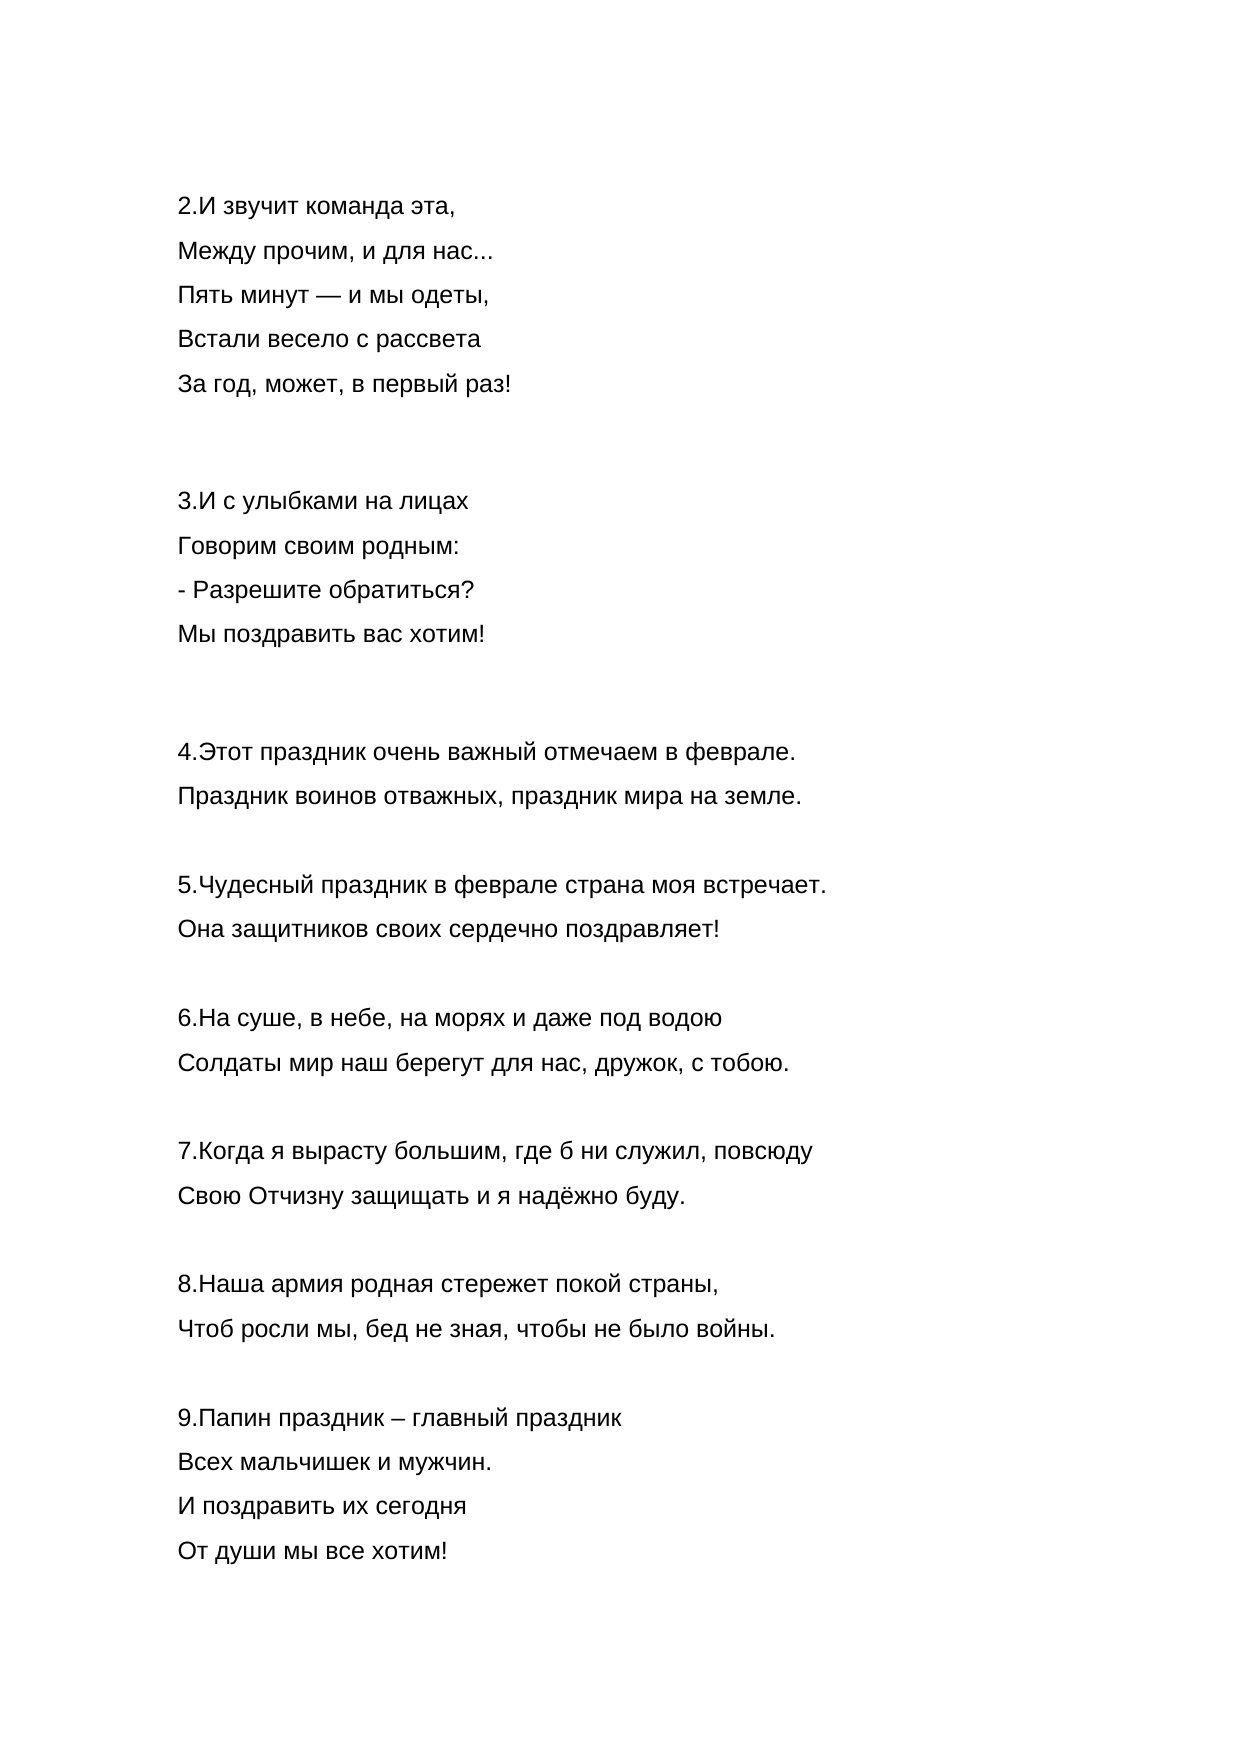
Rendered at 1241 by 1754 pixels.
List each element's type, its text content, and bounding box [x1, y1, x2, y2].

text - Разрешите обратиться? [177, 575, 1152, 604]
text 6.На суше, в небе, на морях и даже под водою [177, 1003, 1152, 1032]
text Мы поздравить вас хотим! [177, 619, 1152, 648]
text И поздравить их сегодня [177, 1491, 1152, 1520]
text От души мы все хотим! [177, 1536, 1152, 1564]
text Солдаты мир наш берегут для нас, дружок, с тобою. [177, 1047, 1152, 1076]
text Праздник воинов отважных, праздник мира на земле. [177, 781, 1152, 810]
text За год, может, в первый раз! [177, 369, 1152, 397]
text 7.Когда я вырасту большим, где б ни служил, повсюду [177, 1136, 1152, 1165]
text Свою Отчизну защищать и я надёжно буду. [177, 1181, 1152, 1209]
text 5.Чудесный праздник в феврале страна моя встречает. [177, 870, 1152, 899]
text 3.И с улыбками на лицах [177, 486, 1152, 515]
text Говорим своим родным: [177, 531, 1152, 559]
text 9.Папин праздник – главный праздник [177, 1402, 1152, 1431]
text Она защитников своих сердечно поздравляет! [177, 914, 1152, 943]
text 8.Наша армия родная cтережет покой страны, [177, 1269, 1152, 1298]
text Встали весело с рассвета [177, 324, 1152, 353]
text 2.И звучит команда эта, [177, 191, 1152, 220]
text Чтоб росли мы, бед не зная, чтобы не было войны. [177, 1314, 1152, 1342]
text Всех мальчишек и мужчин. [177, 1447, 1152, 1476]
text 4.Этот праздник очень важный отмечаем в феврале. [177, 737, 1152, 766]
text Пять минут — и мы одеты, [177, 280, 1152, 309]
text Между прочим, и для нас... [177, 236, 1152, 264]
